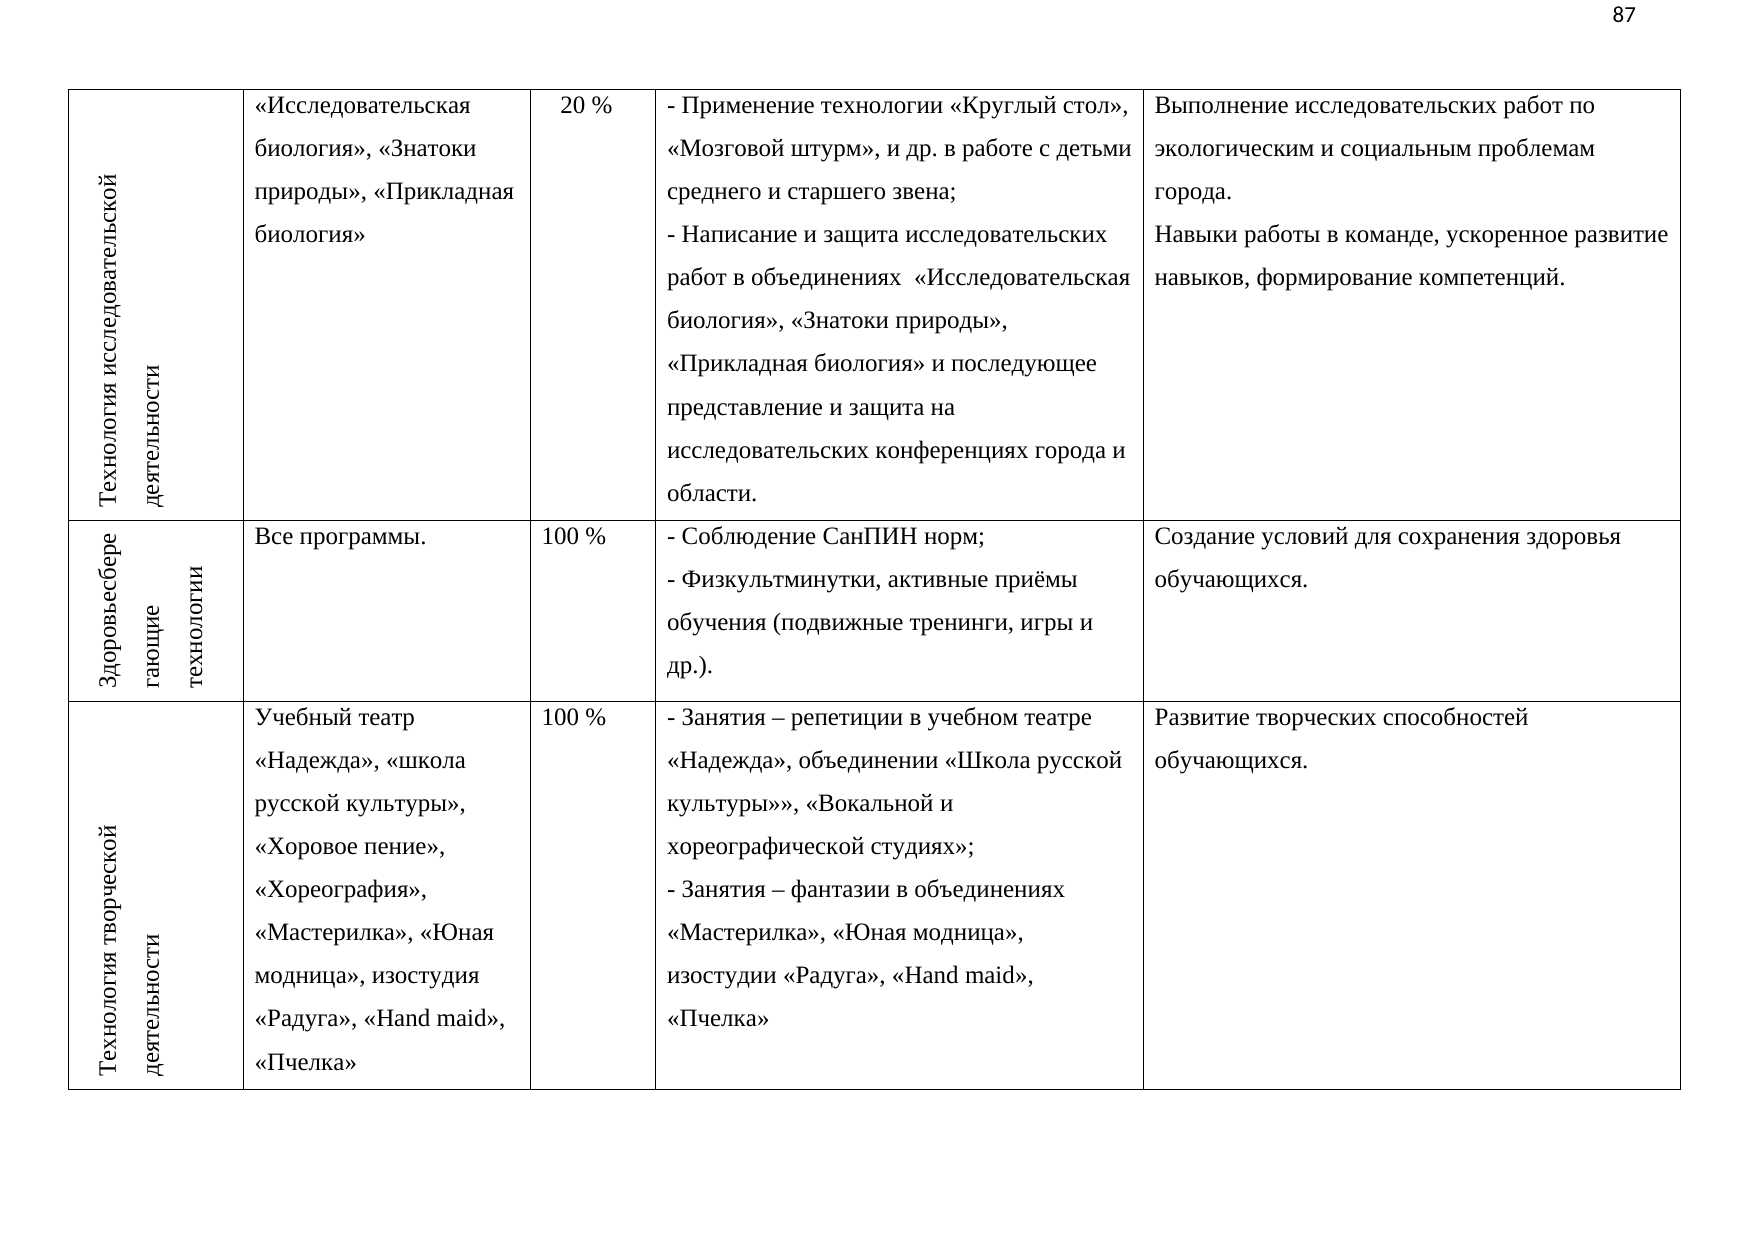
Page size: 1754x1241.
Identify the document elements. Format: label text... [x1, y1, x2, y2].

table_cell 100 % [531, 521, 655, 701]
table_cell - Занятия – репетиции в учебном театре «Надежда», объединении «Школа русской культуры»», «Вокальной и хореографической студиях»; - Занятия – фантазии в объединениях «Мастерилка», «Юная модница», изостудии «Радуга», «Hand maid», «Пчелка» [656, 702, 1143, 1088]
table_cell - Соблюдение СанПИН норм; - Физкультминутки, активные приёмы обучения (подвижные тренинги, игры и др.). [656, 521, 1143, 701]
table_cell 100 % [531, 702, 655, 1088]
table_cell - Применение технологии «Круглый стол», «Мозговой штурм», и др. в работе с детьми среднего и старшего звена; - Написание и защита исследовательских работ в объединениях «Исследовательская биология», «Знатоки природы», «Прикладная биология» и последующее представление и защита на исследовательских конференциях города и области. [656, 90, 1143, 520]
table_cell Все программы. [244, 521, 530, 701]
table_cell Технология творческой деятельности [69, 702, 243, 1088]
table_cell Технология исследовательской деятельности [69, 90, 243, 520]
table_cell Создание условий для сохранения здоровья обучающихся. [1144, 521, 1680, 701]
table_cell «Исследовательская биология», «Знатоки природы», «Прикладная биология» [244, 90, 530, 520]
table_cell Выполнение исследовательских работ по экологическим и социальным проблемам города. Навыки работы в команде, ускоренное развитие навыков, формирование компетенций. [1144, 90, 1680, 520]
table_cell 20 % [531, 90, 655, 520]
table_cell Развитие творческих способностей обучающихся. [1144, 702, 1680, 1088]
table_cell Учебный театр «Надежда», «школа русской культуры», «Хоровое пение», «Хореография», «Мастерилка», «Юная модница», изостудия «Радуга», «Hand maid», «Пчелка» [244, 702, 530, 1088]
table_cell Здоровьесберегающие технологии [69, 521, 243, 701]
